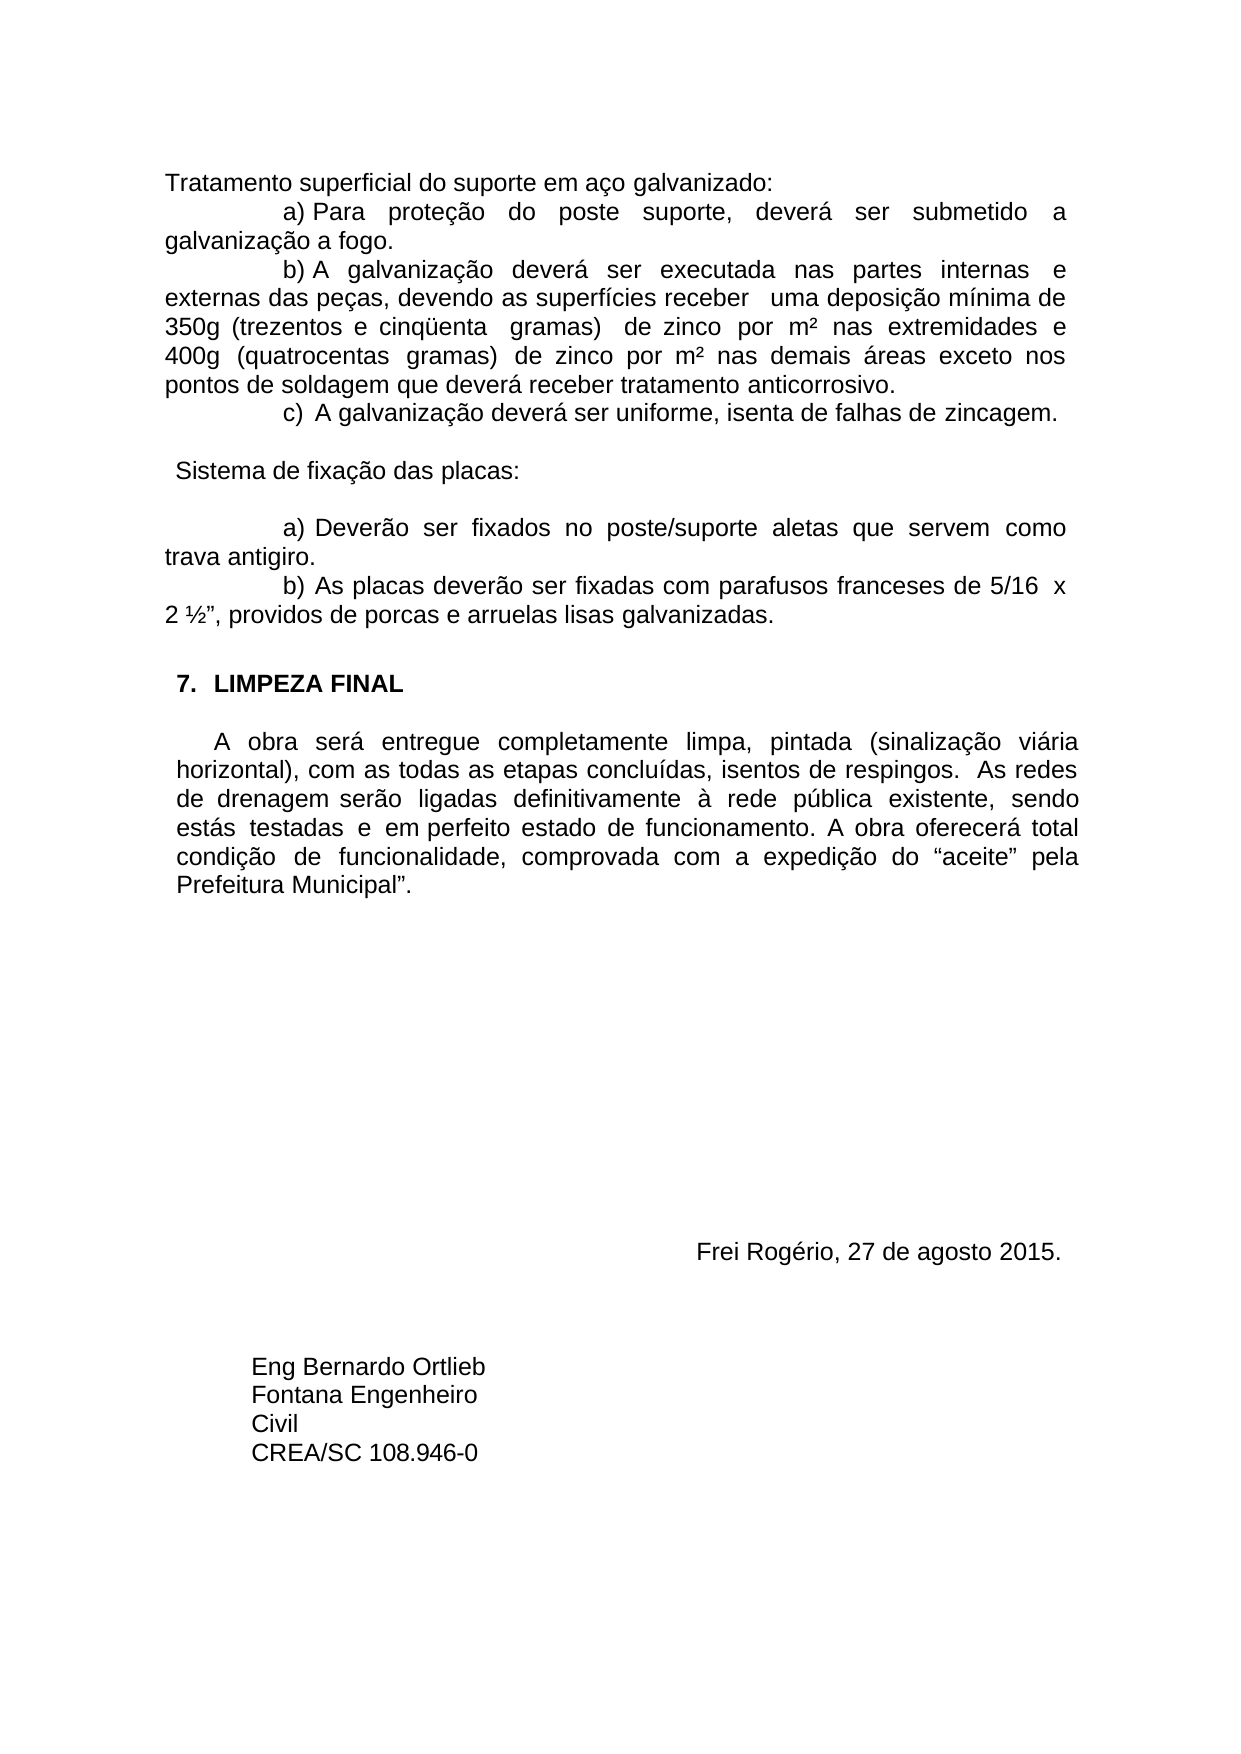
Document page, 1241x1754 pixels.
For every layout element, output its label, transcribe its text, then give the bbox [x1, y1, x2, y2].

list As placas deverão ser fixadas com parafusos franceses de 5/16 x 2 ½”, providos de porcas e arruelas lisas galvanizadas. [164, 571, 1066, 628]
list A galvanização deverá ser executada nas partes internas e externas das peças, devendo as superfícies receber uma deposição mínima de 350g (trezentos e cinqüenta gramas) de zinco por m² nas extremidades e 400g (quatrocentas gramas) de zinco por m² nas demais áreas exceto nos pontos de soldagem que deverá receber tratamento anticorrosivo. [164, 254, 1067, 398]
text A obra será entregue completamente limpa, pintada (sinalização viária horizontal), com as todas as etapas concluídas, isentos de respingos. As redes de drenagem serão ligadas definitivamente à rede pública existente, sendo estás testadas e em perfeito estado de funcionamento. A obra oferecerá total condição de funcionalidade, comprovada com a expedição do “aceite” pela Prefeitura Municipal”. [176, 727, 1079, 899]
text Tratamento superficial do suporte em aço galvanizado: [164, 168, 1066, 197]
text Eng Bernardo Ortlieb Fontana Engenheiro Civil [251, 1352, 522, 1438]
subtitle LIMPEZA FINAL [176, 668, 1066, 697]
list Para proteção do poste suporte, deverá ser submetido a galvanização a fogo. [164, 197, 1066, 254]
text CREA/SC 108.946-0 [251, 1438, 522, 1467]
list A galvanização deverá ser uniforme, isenta de falhas de zincagem. [164, 398, 1066, 427]
text Sistema de fixação das placas: [175, 456, 1066, 484]
list Deverão ser fixados no poste/suporte aletas que servem como trava antigiro. [164, 513, 1066, 571]
text Frei Rogério, 27 de agosto 2015. [696, 1237, 1077, 1265]
